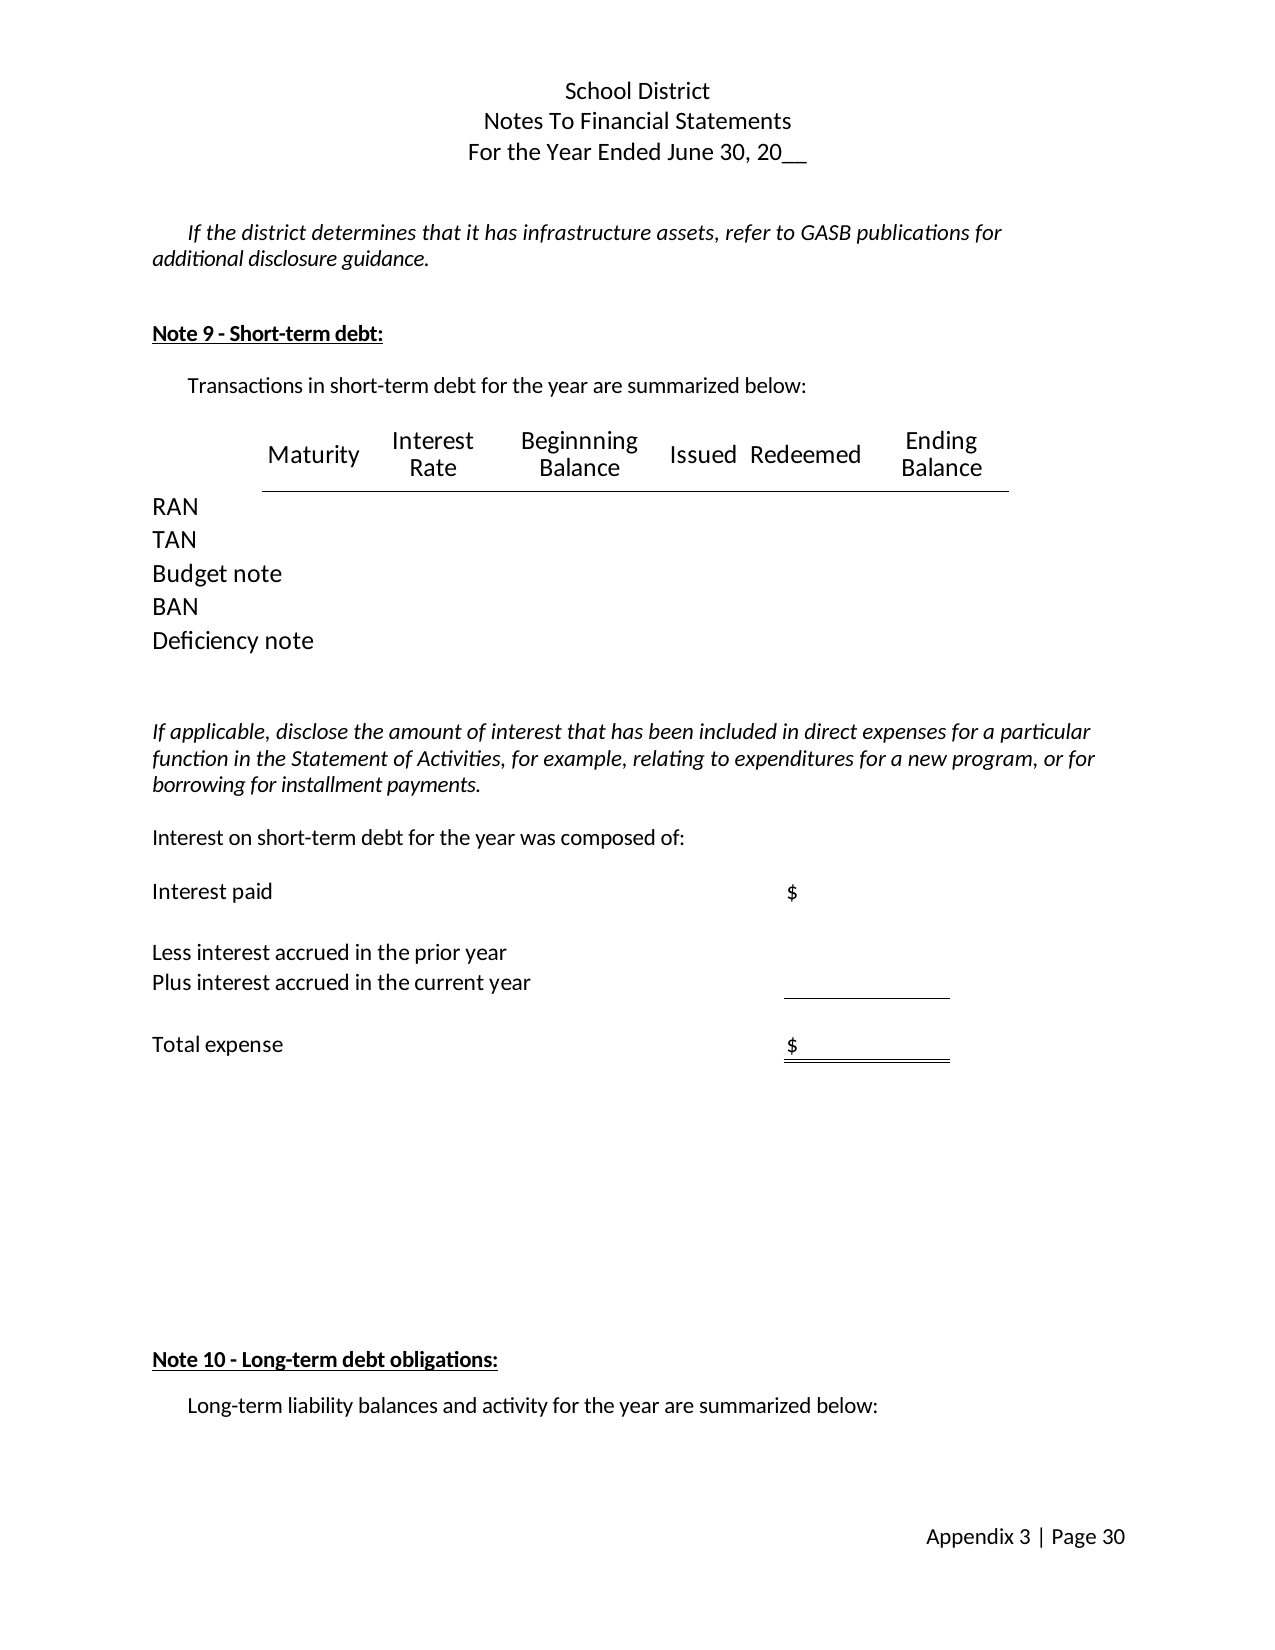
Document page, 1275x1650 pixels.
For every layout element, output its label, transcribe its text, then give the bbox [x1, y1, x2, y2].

text Interest on short-term debt for the year was composed of: [152, 827, 718, 850]
text If the district determines that it has infrastructure assets, refer to GASB publications for additional disclosure guidance. [152, 219, 1095, 272]
text Long-term liability balances and activity for the year are summarized below: [152, 1395, 945, 1418]
text Transactions in short-term debt for the year are summarized below: [152, 375, 867, 398]
text Note 9 - Short-term debt: [152, 323, 471, 346]
text Note 10 - Long-term debt obligations: [152, 1350, 579, 1372]
text If applicable, disclose the amount of interest that has been included in direct expenses for a particular function in the Statement of Activities, for example, relating to expenditures for a new program, or for borrowing for installment payments. [152, 719, 1121, 798]
